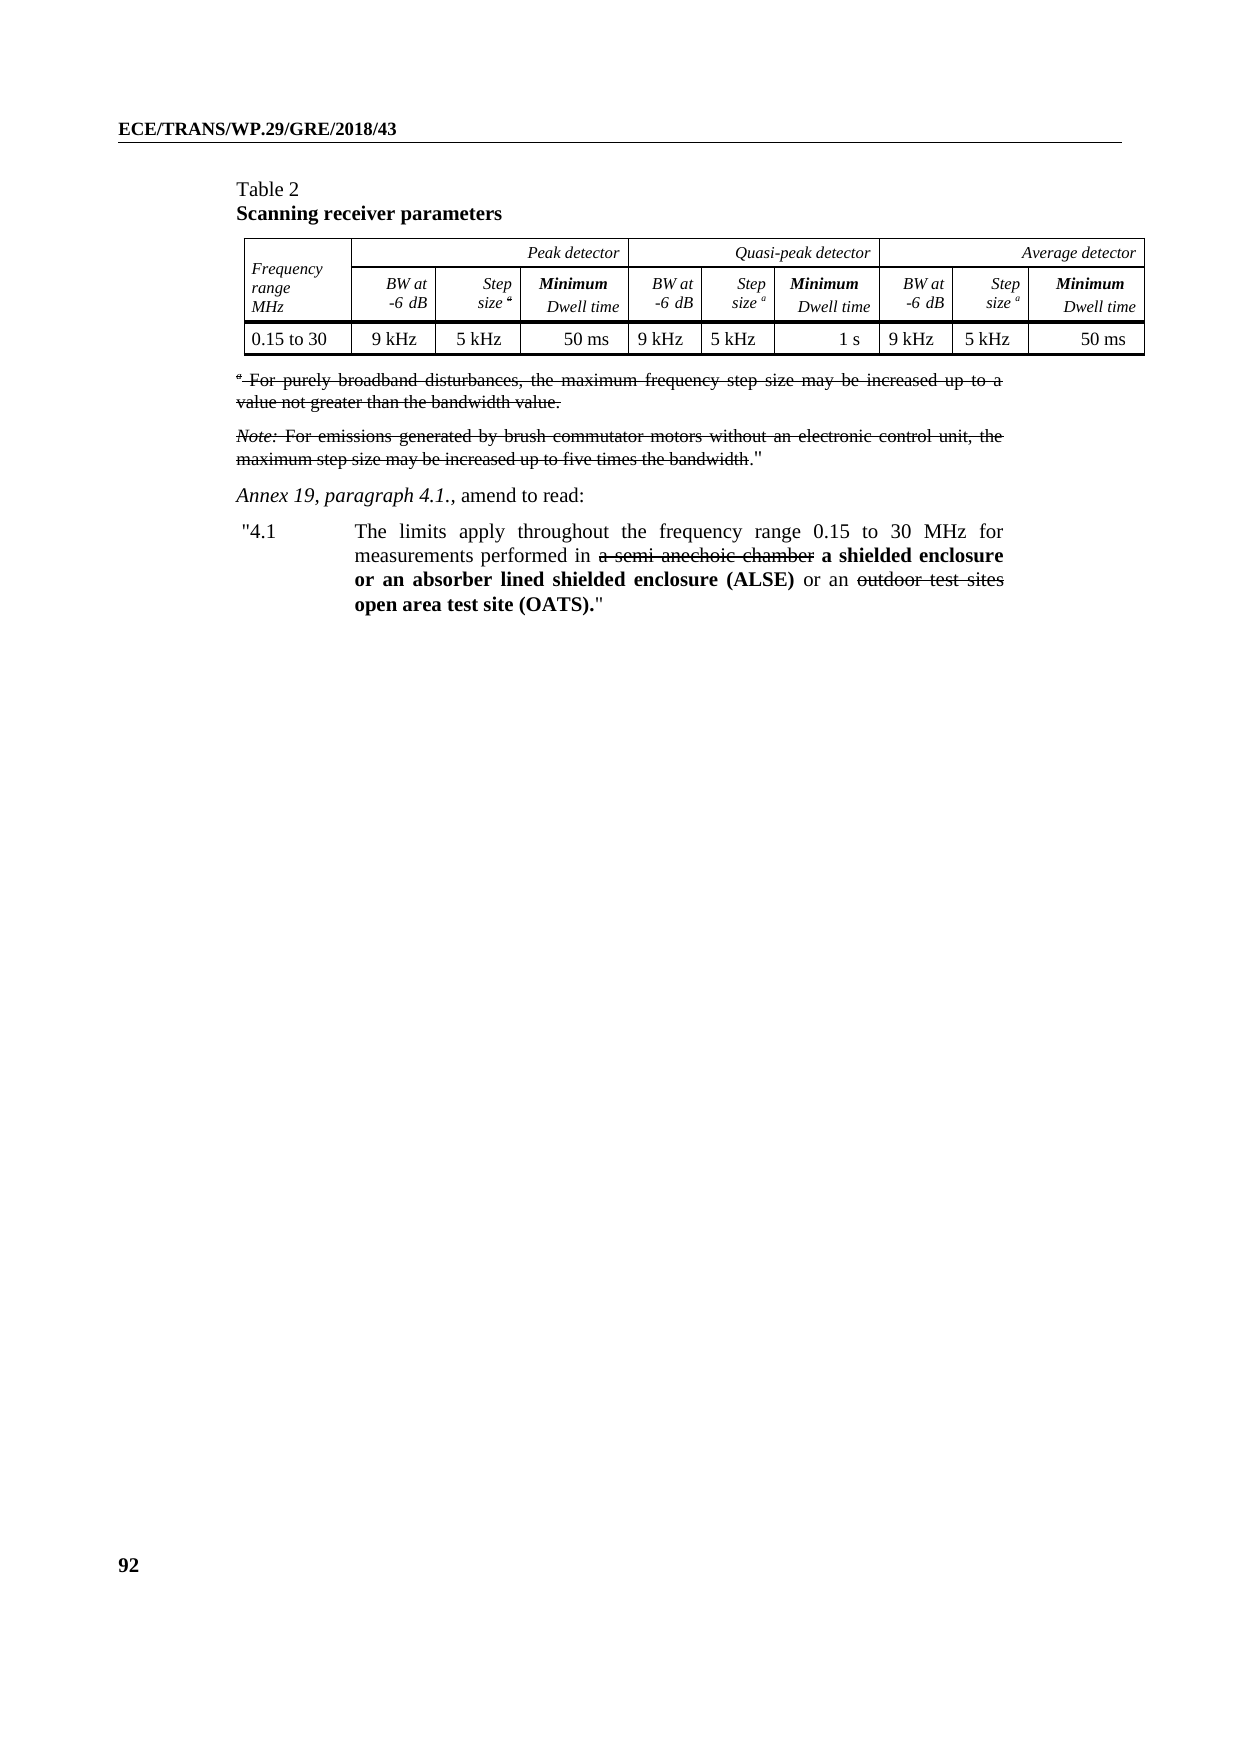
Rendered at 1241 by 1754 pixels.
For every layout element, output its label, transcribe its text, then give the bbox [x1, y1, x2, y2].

table_cell 5 kHz [436, 324, 520, 353]
table_cell 0.15 to 30 [245, 324, 351, 353]
table_cell BW at -6 dB [629, 268, 701, 320]
table_cell 5 kHz [702, 324, 774, 353]
table_cell 9 kHz [629, 324, 701, 353]
text "4.1 The limits apply throughout the frequency range 0.15 to 30 MHz for measurements performed in a semi anechoic chamber a shielded enclosure or an absorber lined shielded enclosure (ALSE) or an outdoor test sites open area test site (OATS)." [236, 519, 1004, 616]
table_cell BW at -6 dB [352, 268, 435, 320]
text a For purely broadband disturbances, the maximum frequency step size may be increased up to a value not greater than the bandwidth value. [236, 369, 1004, 412]
table_header Frequency range MHz [245, 239, 351, 320]
table_cell 50 ms [521, 324, 628, 353]
table_cell Step size a [436, 268, 520, 320]
table_cell 9 kHz [880, 324, 952, 353]
table_header Average detector [880, 239, 1144, 266]
table_cell Minimum Dwell time [1029, 268, 1144, 320]
table_cell Step size a [702, 268, 774, 320]
table_cell 9 kHz [352, 324, 435, 353]
table_cell 50 ms [1029, 324, 1144, 353]
table_cell BW at -6 dB [880, 268, 952, 320]
table_cell Step size a [953, 268, 1028, 320]
text Note: For emissions generated by brush commutator motors without an electronic control unit, the maximum step size may be increased up to five times the bandwidth." [236, 437, 1004, 470]
table_cell 5 kHz [953, 324, 1028, 353]
table_cell Minimum Dwell time [775, 268, 879, 320]
table_header Quasi-peak detector [629, 239, 879, 266]
text Table 2 Scanning receiver parameters [236, 177, 1004, 225]
table_cell Minimum Dwell time [521, 268, 628, 320]
table_cell 1 s [775, 324, 879, 353]
table_header Peak detector [352, 239, 628, 266]
text Annex 19, paragraph 4.1., amend to read: [236, 483, 1122, 507]
